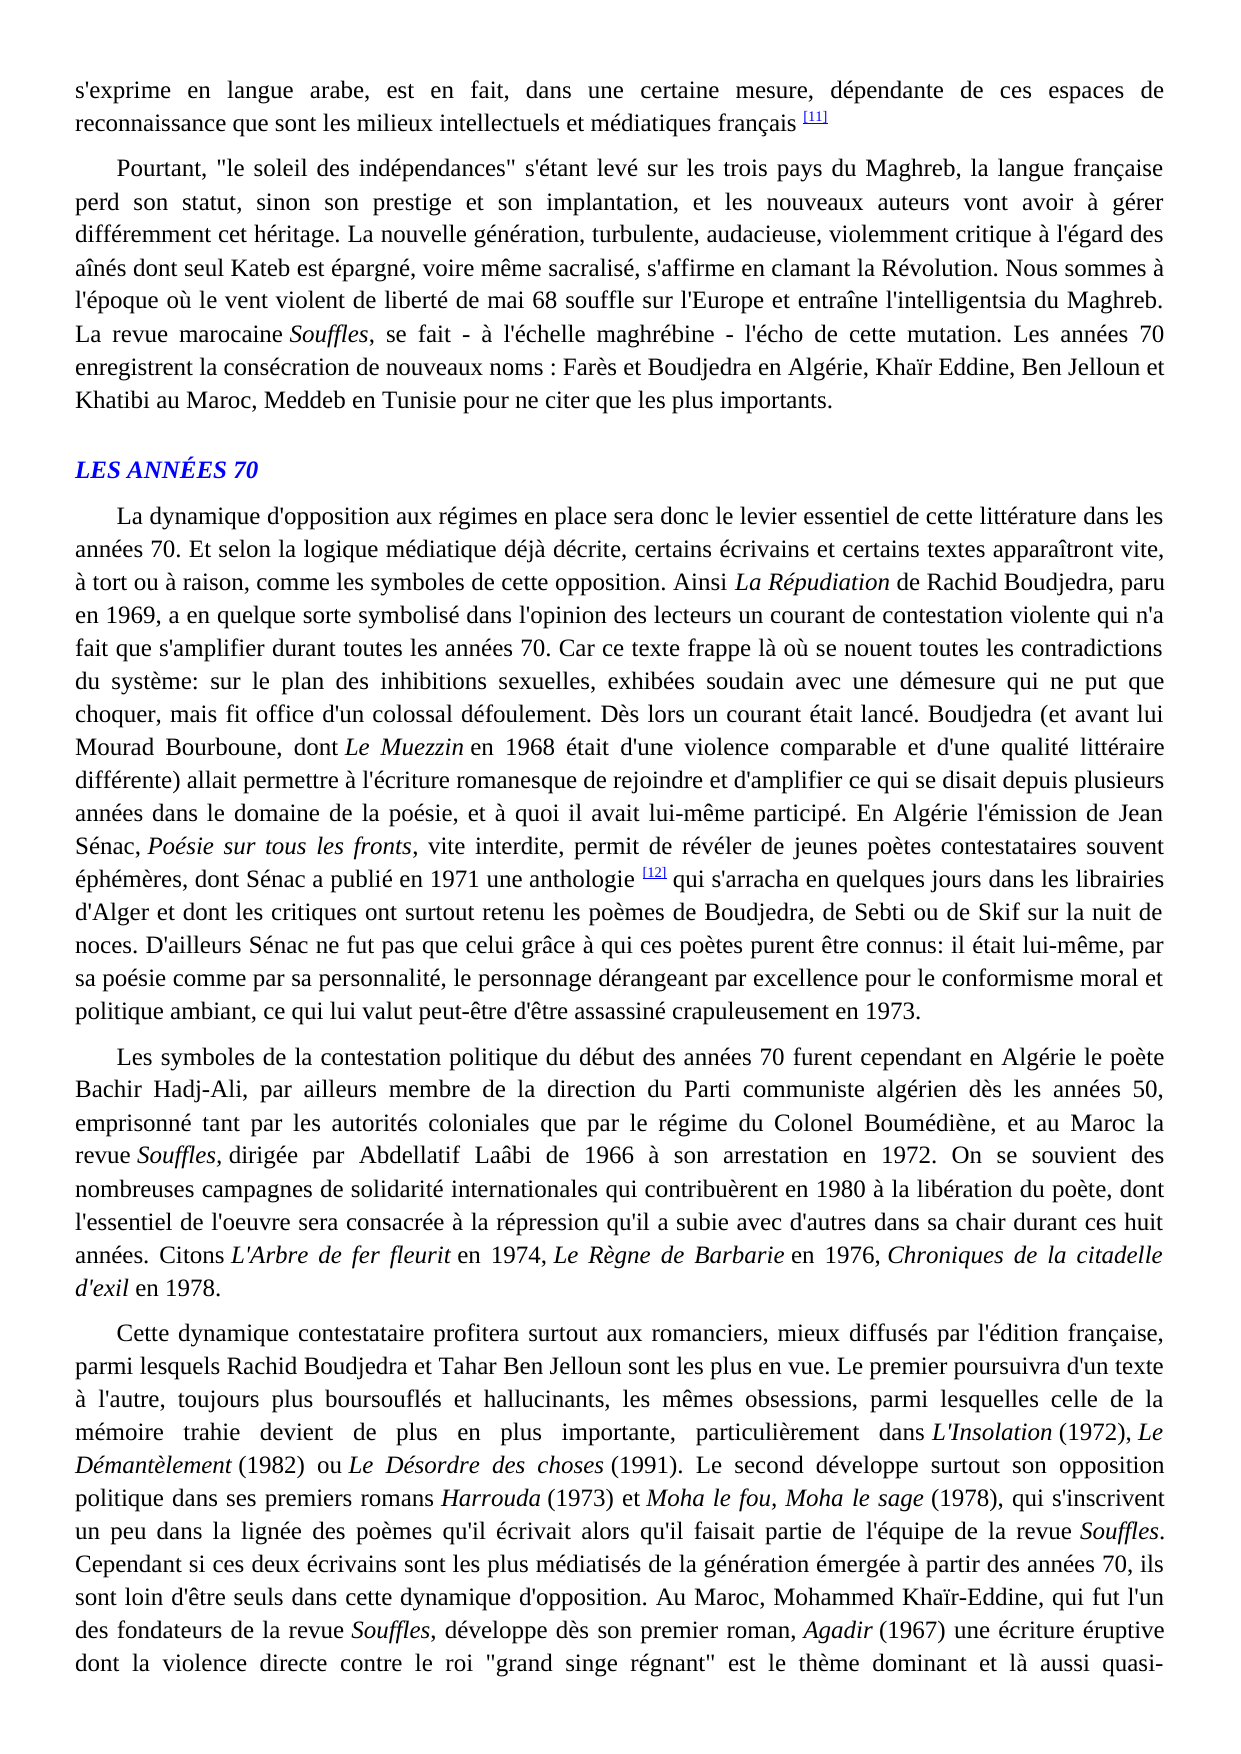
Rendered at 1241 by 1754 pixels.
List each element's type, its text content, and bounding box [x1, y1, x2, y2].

text La dynamique d'opposition aux régimes en place sera donc le levier essentiel de cette littérature dans les années 70. Et selon la logique médiatique déjà décrite, certains écrivains et certains textes apparaîtront vite, à tort ou à raison, comme les symboles de cette opposition. Ainsi La Répudiation de Rachid Boudjedra, paru en 1969, a en quelque sorte symbolisé dans l'opinion des lecteurs un courant de contestation violente qui n'a fait que s'amplifier durant toutes les années 70. Car ce texte frappe là où se nouent toutes les contradictions du système: sur le plan des inhibitions sexuelles, exhibées soudain avec une démesure qui ne put que choquer, mais fit office d'un colossal défoulement. Dès lors un courant était lancé. Boudjedra (et avant lui Mourad Bourboune, dont Le Muezzin en 1968 était d'une violence comparable et d'une qualité littéraire différente) allait permettre à l'écriture romanesque de rejoindre et d'amplifier ce qui se disait depuis plusieurs années dans le domaine de la poésie, et à quoi il avait lui-même participé. En Algérie l'émission de Jean Sénac, Poésie sur tous les fronts, vite interdite, permit de révéler de jeunes poètes contestataires souvent éphémères, dont Sénac a publié en 1971 une anthologie [12] qui s'arracha en quelques jours dans les librairies d'Alger et dont les critiques ont surtout retenu les poèmes de Boudjedra, de Sebti ou de Skif sur la nuit de noces. D'ailleurs Sénac ne fut pas que celui grâce à qui ces poètes purent être connus: il était lui-même, par sa poésie comme par sa personnalité, le personnage dérangeant par excellence pour le conformisme moral et politique ambiant, ce qui lui valut peut-être d'être assassiné crapuleusement en 1973. [75, 501, 1165, 1025]
text Pourtant, "le soleil des indépendances" s'étant levé sur les trois pays du Maghreb, la langue française perd son statut, sinon son prestige et son implantation, et les nouveaux auteurs vont avoir à gérer différemment cet héritage. La nouvelle génération, turbulente, audacieuse, violemment critique à l'égard des aînés dont seul Kateb est épargné, voire même sacralisé, s'affirme en clamant la Révolution. Nous sommes à l'époque où le vent violent de liberté de mai 68 souffle sur l'Europe et entraîne l'intelligentsia du Maghreb. La revue marocaine Souffles, se fait - à l'échelle maghrébine - l'écho de cette mutation. Les années 70 enregistrent la consécration de nouveaux noms : Farès et Boudjedra en Algérie, Khaïr Eddine, Ben Jelloun et Khatibi au Maroc, Meddeb en Tunisie pour ne citer que les plus importants. [75, 153, 1165, 413]
text LES ANNÉES 70 [75, 455, 1165, 484]
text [75, 1318, 1165, 1677]
text Les symboles de la contestation politique du début des années 70 furent cependant en Algérie le poète Bachir Hadj-Ali, par ailleurs membre de la direction du Parti communiste algérien dès les années 50, emprisonné tant par les autorités coloniales que par le régime du Colonel Boumédiène, et au Maroc la revue Souffles, dirigée par Abdellatif Laâbi de 1966 à son arrestation en 1972. On se souvient des nombreuses campagnes de solidarité internationales qui contribuèrent en 1980 à la libération du poète, dont l'essentiel de l'oeuvre sera consacrée à la répression qu'il a subie avec d'autres dans sa chair durant ces huit années. Citons L'Arbre de fer fleurit en 1974, Le Règne de Barbarie en 1976, Chroniques de la citadelle d'exil en 1978. [75, 1042, 1165, 1301]
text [75, 75, 1165, 137]
